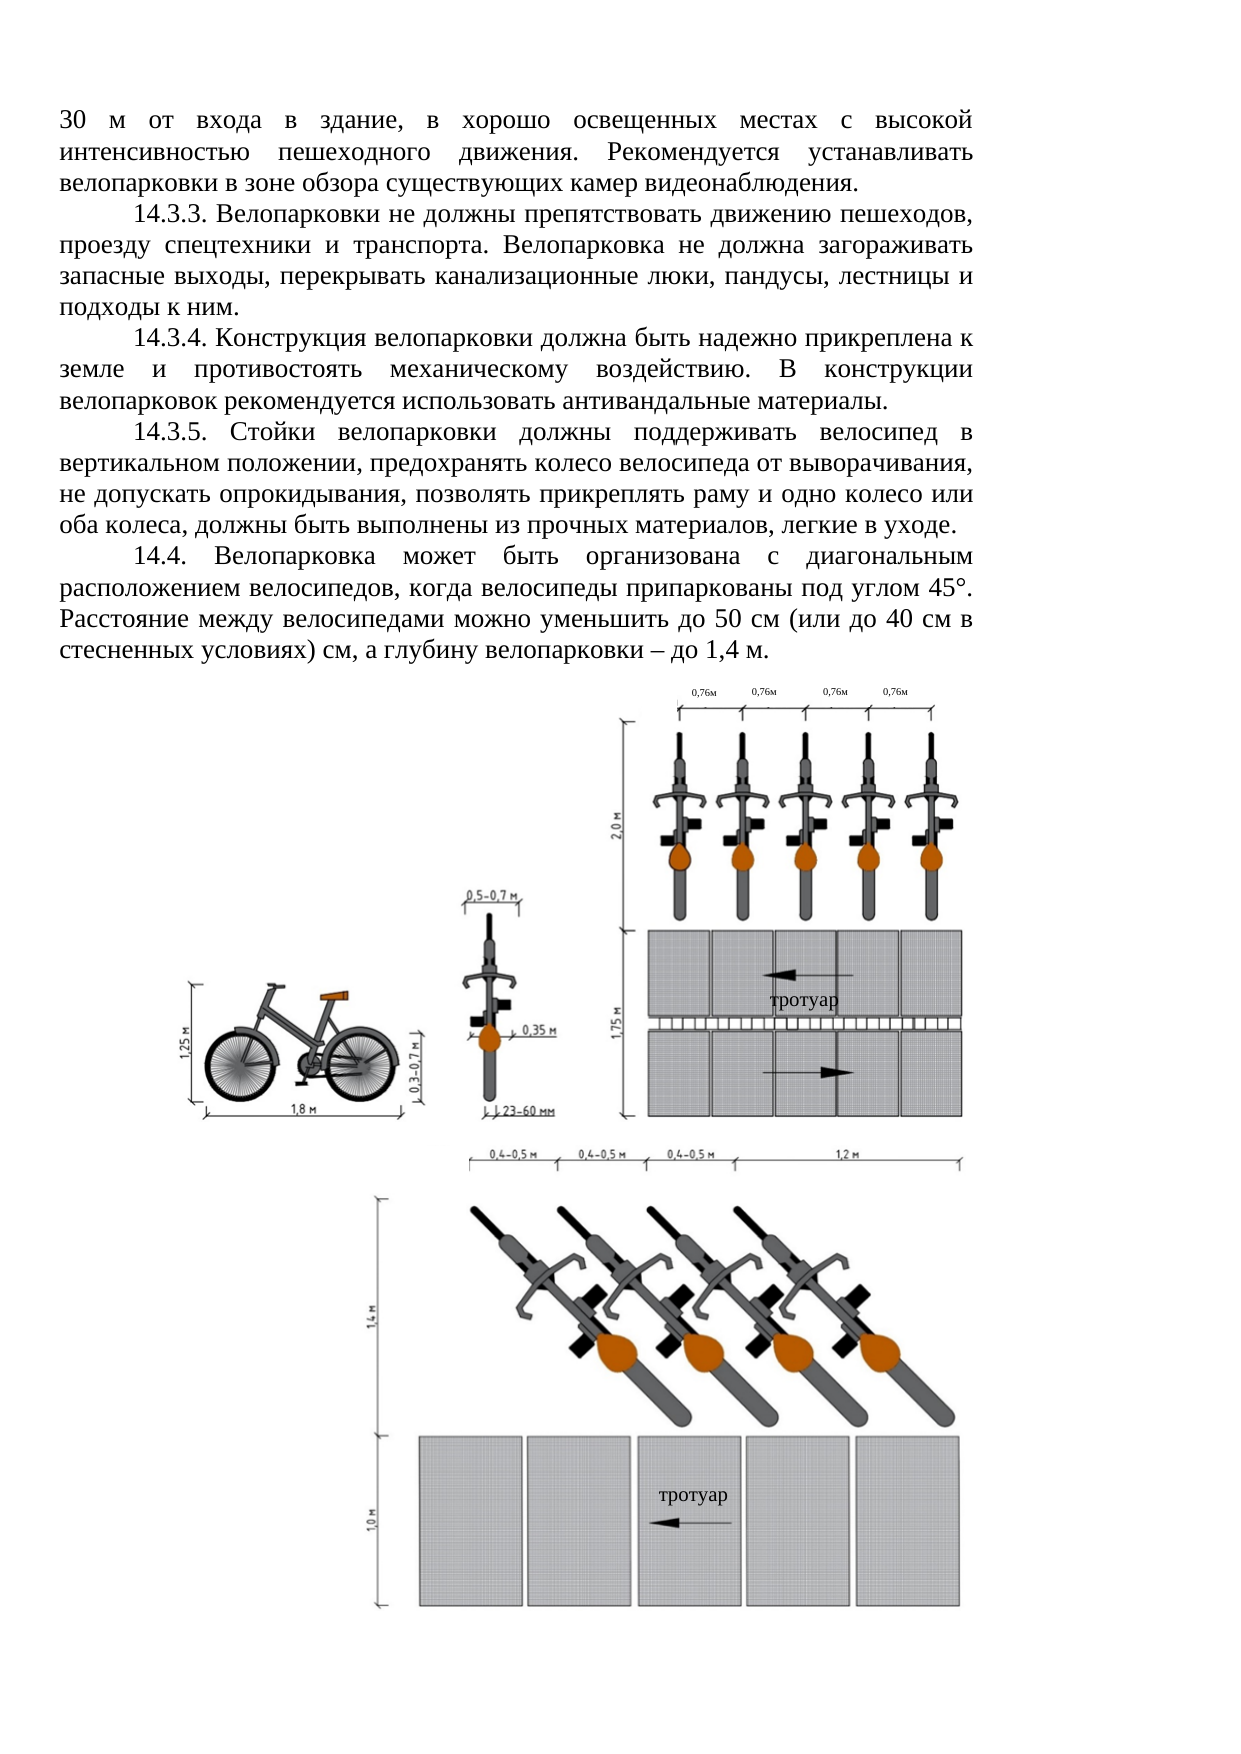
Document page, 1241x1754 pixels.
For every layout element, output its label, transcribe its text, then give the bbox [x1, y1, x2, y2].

text 14.3.5. Стойки велопарковки должны поддерживать велосипед в вертикальном положении, предохранять колесо велосипеда от выворачивания, не допускать опрокидывания, позволять прикреплять раму и одно колесо или оба колеса, должны быть выполнены из прочных материалов, легкие в уходе. [59, 415, 974, 539]
picture [361, 1145, 966, 1611]
text 14.3.4. Конструкция велопарковки должна быть надежно прикреплена к земле и противостоять механическому воздействию. В конструкции велопарковок рекомендуется использовать антивандальные материалы. [59, 321, 974, 415]
picture [177, 695, 966, 1122]
text 14.3.3. Велопарковки не должны препятствовать движению пешеходов, проезду спецтехники и транспорта. Велопарковка не должна загораживать запасные выходы, перекрывать канализационные люки, пандусы, лестницы и подходы к ним. [59, 197, 974, 321]
text 14.4. Велопарковка может быть организована с диагональным расположением велосипедов, когда велосипеды припаркованы под углом 45°. Расстояние между велосипедами можно уменьшить до 50 см (или до 40 см в стесненных условиях) см, а глубину велопарковки – до 1,4 м. [59, 539, 974, 664]
